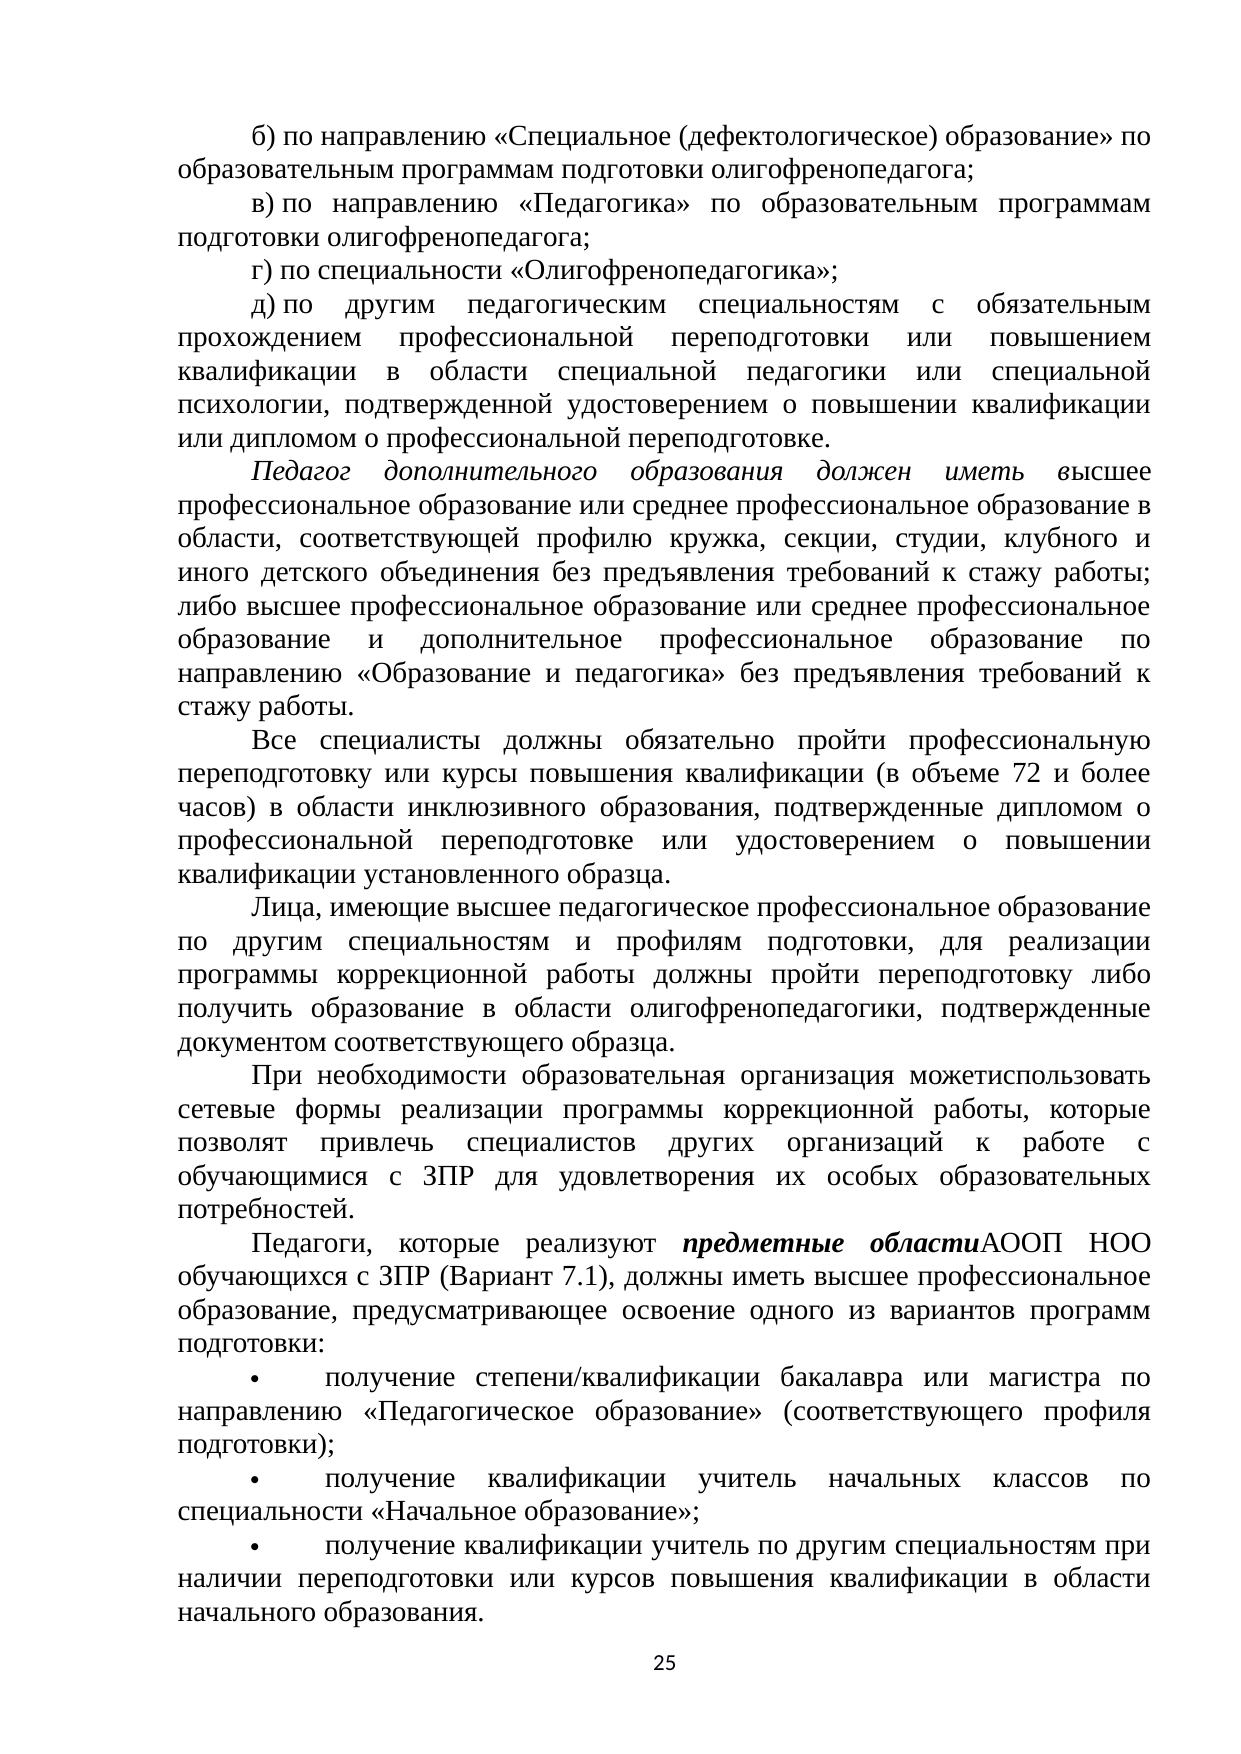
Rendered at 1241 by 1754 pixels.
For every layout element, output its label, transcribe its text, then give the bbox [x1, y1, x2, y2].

text д) по другим педагогическим специальностям с обязательным прохождением профессиональной переподготовки или повышением квалификации в области специальной педагогики или специальной психологии, подтвержденной удостоверением о повышении квалификации или дипломом о профессиональной переподготовке. [177, 286, 1152, 453]
text Педагог дополнительного образования должен иметь высшее профессиональное образование или среднее профессиональное образование в области, соответствующей профилю кружка, секции, студии, клубного и иного детского объединения без предъявления требований к стажу работы; либо высшее профессиональное образование или среднее профессиональное образование и дополнительное профессиональное образование по направлению «Образование и педагогика» без предъявления требований к стажу работы. [177, 453, 1152, 722]
text б) по направлению «Специальное (дефектологическое) образование» по образовательным программам подготовки олигофренопедагога; [177, 118, 1152, 185]
list получение степени/квалификации бакалавра или магистра по направлению «Педагогическое образование» (соответствующего профиля подготовки); [177, 1359, 1152, 1460]
list получение квалификации учитель начальных классов по специальности «Начальное образование»; [177, 1460, 1152, 1527]
list получение квалификации учитель по другим специальностям при наличии переподготовки или курсов повышения квалификации в области начального образования. [177, 1527, 1152, 1627]
text в) по направлению «Педагогика» по образовательным программам подготовки олигофренопедагога; [177, 185, 1152, 252]
text Педагоги, которые реализуют предметные областиАООП НОО обучающихся с ЗПР (Вариант 7.1), должны иметь высшее профессиональное образование, предусматривающее освоение одного из вариантов программ подготовки: [177, 1225, 1152, 1359]
text При необходимости образовательная организация можетиспользовать сетевые формы реализации программы коррекционной работы, которые позволят привлечь специалистов других организаций к работе с обучающимися с ЗПР для удовлетворения их особых образовательных потребностей. [177, 1057, 1152, 1225]
text г) по специальности «Олигофренопедагогика»; [177, 252, 1152, 286]
text Все специалисты должны обязательно пройти профессиональную переподготовку или курсы повышения квалификации (в объеме 72 и более часов) в области инклюзивного образования, подтвержденные дипломом о профессиональной переподготовке или удостоверением о повышении квалификации установленного образца. [177, 722, 1152, 889]
text Лица, имеющие высшее педагогическое профессиональное образование по другим специальностям и профилям подготовки, для реализации программы коррекционной работы должны пройти переподготовку либо получить образование в области олигофренопедагогики, подтвержденные документом соответствующего образца. [177, 889, 1152, 1057]
